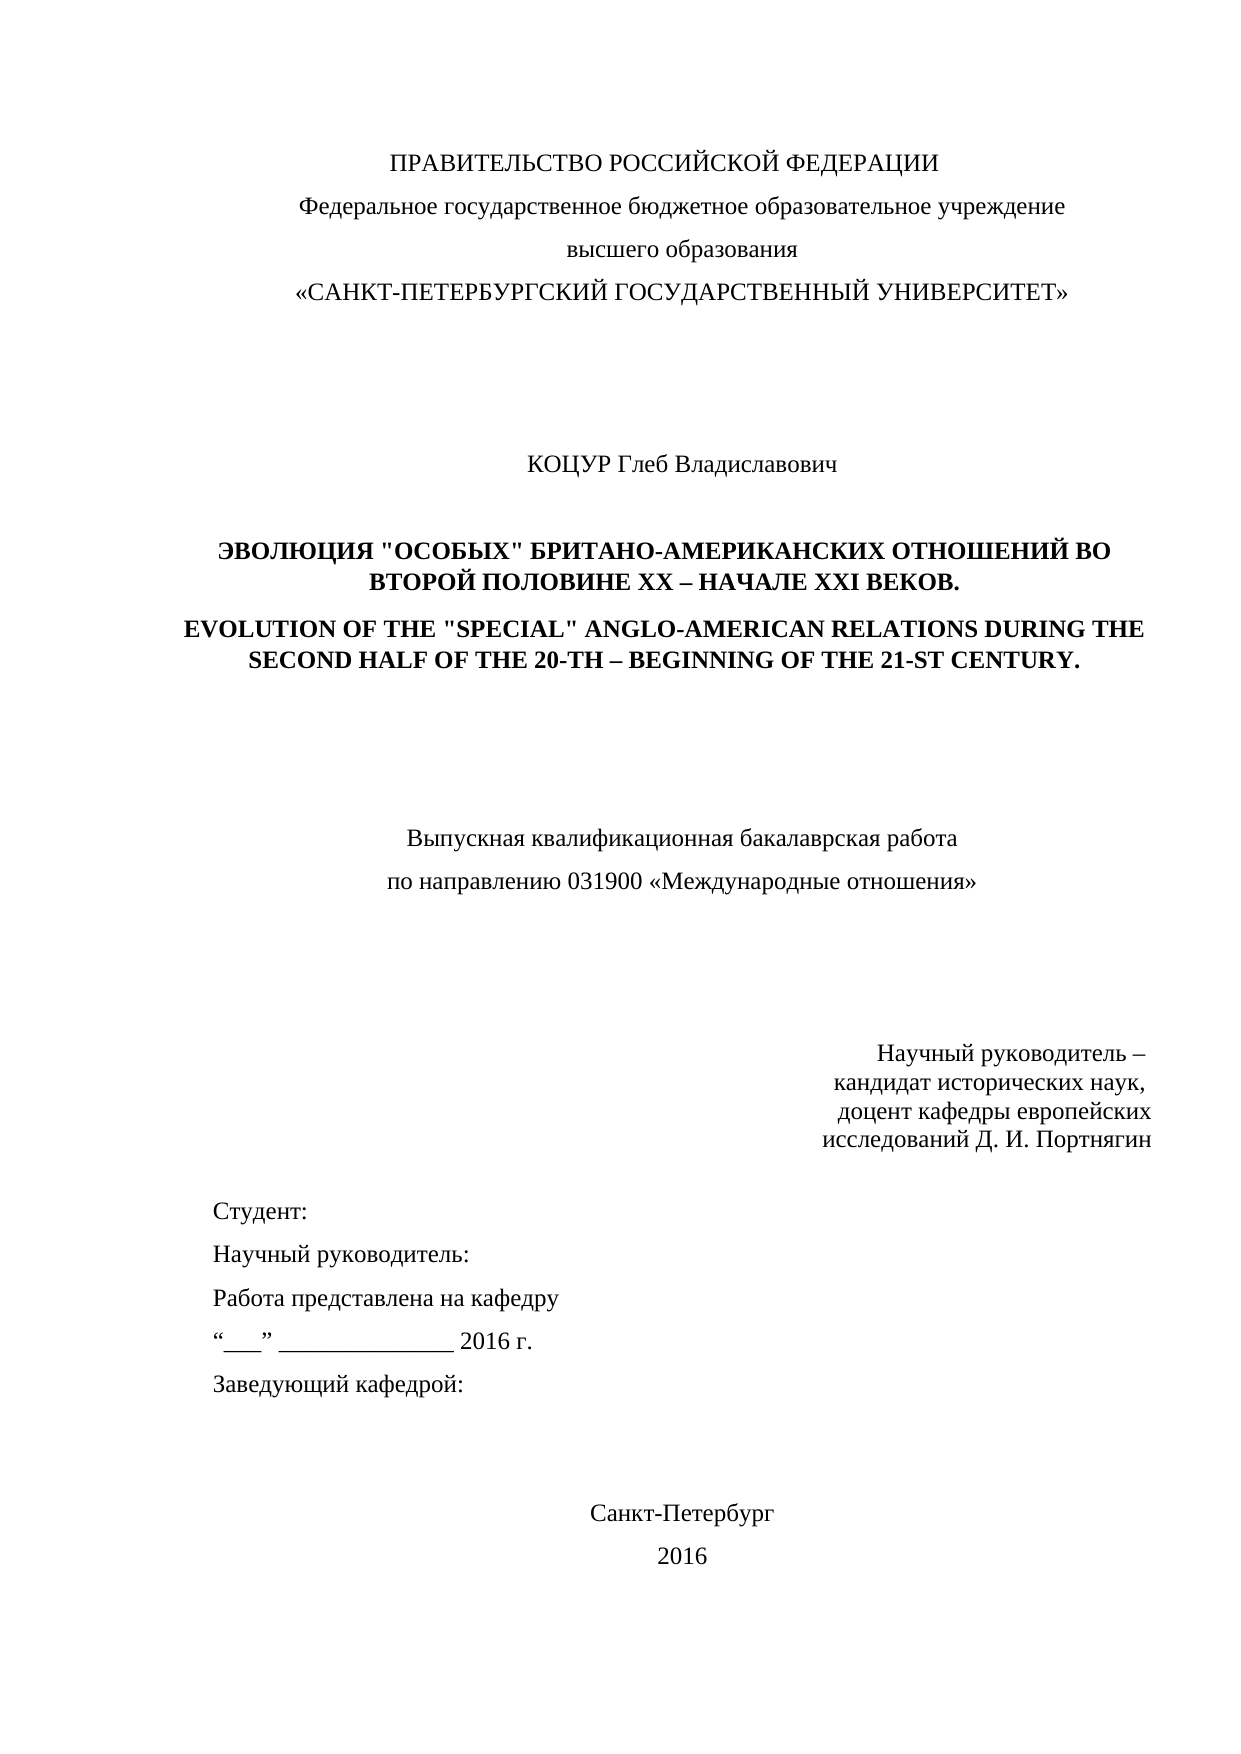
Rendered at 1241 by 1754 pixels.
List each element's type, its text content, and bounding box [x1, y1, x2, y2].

text Научный руководитель: [177, 1239, 1152, 1268]
text Научный руководитель – кандидат исторических наук, доцент кафедры европейских исследований Д. И. Портнягин [702, 1038, 1152, 1153]
text «САНКТ-ПЕТЕРБУРГСКИЙ ГОСУДАРСТВЕННЫЙ УНИВЕРСИТЕТ» [177, 277, 1152, 306]
text ПРАВИТЕЛЬСТВО РОССИЙСКОЙ ФЕДЕРАЦИИ [177, 148, 1152, 176]
text “___” ______________ 2016 г. [177, 1326, 1152, 1354]
text ЭВОЛЮЦИЯ "ОСОБЫХ" БРИТАНО-АМЕРИКАНСКИХ ОТНОШЕНИЙ ВО ВТОРОЙ ПОЛОВИНЕ XX – НАЧАЛЕ XXI ВЕКОВ. [177, 536, 1152, 596]
text Работа представлена на кафедру [177, 1283, 1152, 1311]
text КОЦУР Глеб Владиславович [177, 449, 1152, 478]
text 2016 [177, 1541, 1152, 1570]
text по направлению 031900 «Международные отношения» [177, 866, 1152, 894]
text Санкт-Петербург [177, 1498, 1152, 1527]
text Заведующий кафедрой: [177, 1369, 1152, 1398]
text Выпускная квалификационная бакалаврская работа [177, 823, 1152, 851]
text EVOLUTION OF THE "SPECIAL" ANGLO-AMERICAN RELATIONS DURING THE SECOND HALF OF THE 20-TH – BEGINNING OF THE 21-ST CENTURY. [177, 614, 1152, 674]
text высшего образования [177, 234, 1152, 263]
text Студент: [177, 1196, 1152, 1225]
text Федеральное государственное бюджетное образовательное учреждение [177, 191, 1152, 219]
